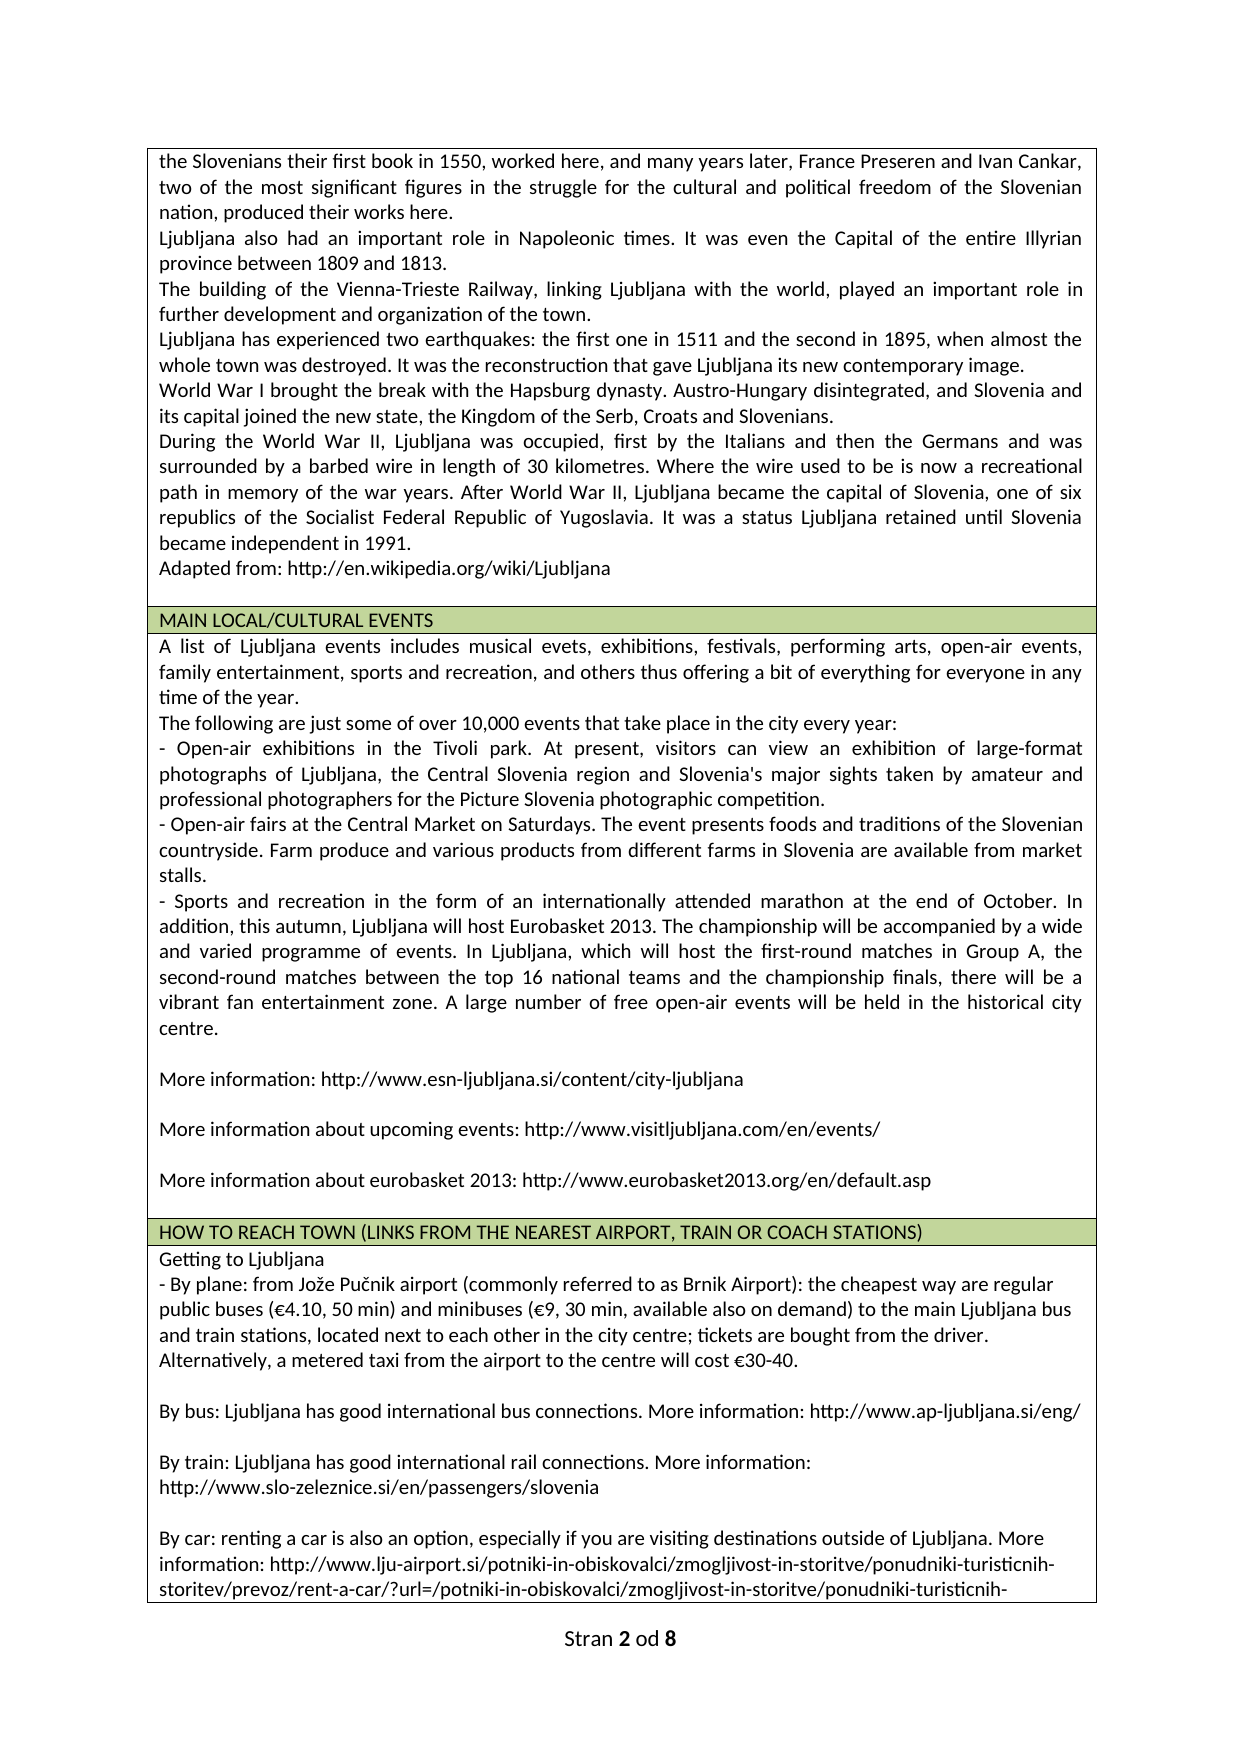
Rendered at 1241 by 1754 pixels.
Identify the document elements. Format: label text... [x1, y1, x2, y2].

table_cell A list of Ljubljana events includes musical evets, exhibitions, festivals, performing arts, open-air events, family entertainment, sports and recreation, and others thus offering a bit of everything for everyone in any time of the year. The following are just some of over 10,000 events that take place in the city every year: - Open-air exhibitions in the Tivoli park. At present, visitors can view an exhibition of large-format photographs of Ljubljana, the Central Slovenia region and Slovenia's major sights taken by amateur and professional photographers for the Picture Slovenia photographic competition. - Open-air fairs at the Central Market on Saturdays. The event presents foods and traditions of the Slovenian countryside. Farm produce and various products from different farms in Slovenia are available from market stalls. - Sports and recreation in the form of an internationally attended marathon at the end of October. In addition, this autumn, Ljubljana will host Eurobasket 2013. The championship will be accompanied by a wide and varied programme of events. In Ljubljana, which will host the first-round matches in Group A, the second-round matches between the top 16 national teams and the championship finals, there will be a vibrant fan entertainment zone. A large number of free open-air events will be held in the historical city centre. More information: http://www.esn-ljubljana.si/content/city-ljubljana More information about upcoming events: http://www.visitljubljana.com/en/events/ More information about eurobasket 2013: http://www.eurobasket2013.org/en/default.asp [148, 634, 1096, 1218]
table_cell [148, 1246, 1096, 1602]
table_cell HOW TO REACH TOWN (LINKS FROM THE NEAREST AIRPORT, TRAIN OR COACH STATIONS) [148, 1219, 1096, 1245]
table_cell MAIN LOCAL/CULTURAL EVENTS [148, 607, 1096, 633]
